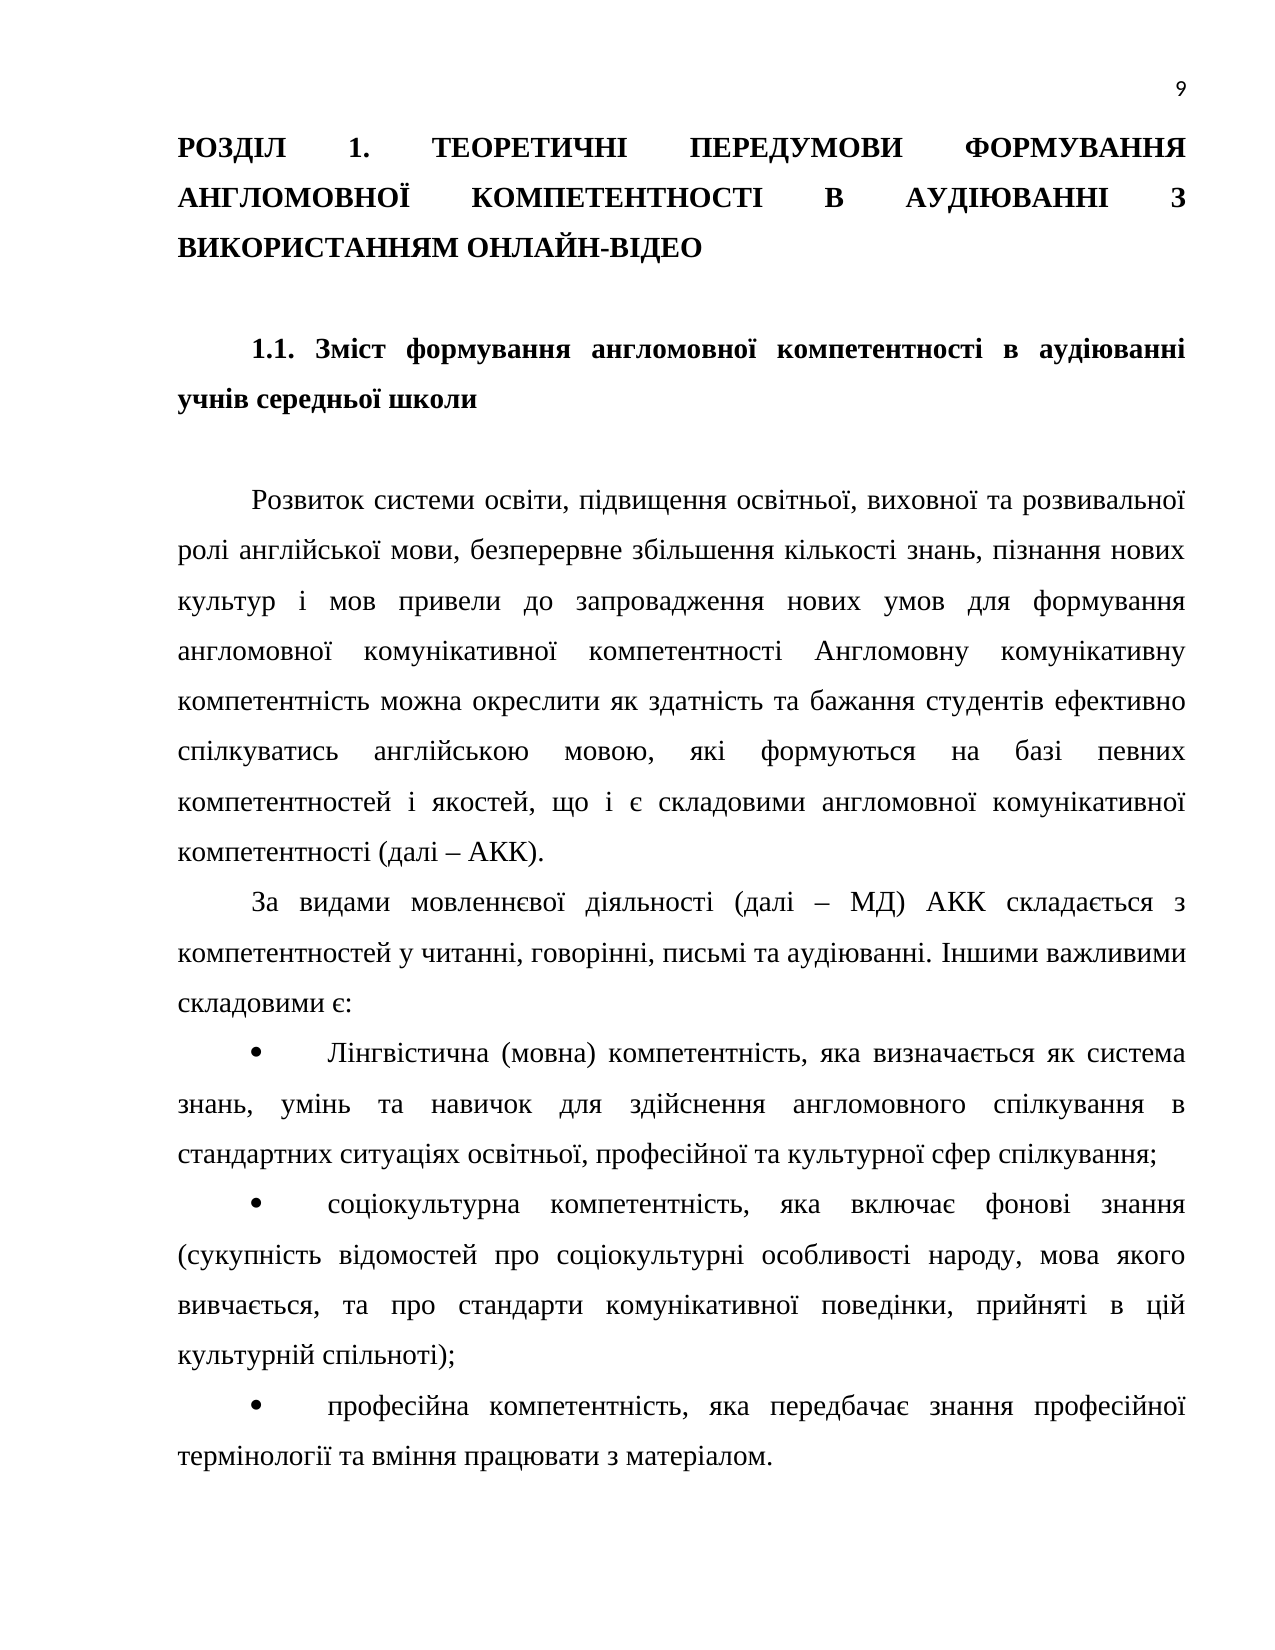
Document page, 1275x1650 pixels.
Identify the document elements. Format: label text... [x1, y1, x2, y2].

list Лінгвістична (мовна) компетентність, яка визначається як система знань, умінь та навичок для здійснення англомовного спілкування в стандартних ситуаціях освітньої, професійної та культурної сфер спілкування; [177, 1035, 1186, 1170]
subtitle 1.1. Зміст формування англомовної компетентності в аудіюванні учнів середньої школи [177, 331, 1186, 415]
list професійна компетентність, яка передбачає знання професійної термінології та вміння працювати з матеріалом. [177, 1388, 1186, 1472]
list соціокультурна компетентність, яка включає фонові знання (сукупність відомостей про соціокультурні особливості народу, мова якого вивчається, та про стандарти комунікативної поведінки, прийняті в цій культурній спільноті); [177, 1186, 1186, 1371]
subtitle РОЗДІЛ 1. Теоретичні передумови формування АНГЛОМОВНОЇ КОМПЕТЕНТНОСТІ В АУДІЮВАННІ з використанням онлайн-відео [177, 130, 1186, 264]
text Розвиток системи освіти, підвищення освітньої, виховної та розвивальної ролі англійської мови, безперервне збільшення кількості знань, пізнання нових культур і мов привели до запровадження нових умов для формування англомовної комунікативної компетентності Англомовну комунікативну компетентність можна окреслити як здатність та бажання студентів ефективно спілкуватись англійською мовою, які формуються на базі певних компетентностей і якостей, що і є складовими англомовної комунікативної компетентності (далі – АКК). [177, 482, 1186, 868]
text За видами мовленнєвої діяльності (далі – МД) АКК складається з компетентностей у читанні, говорінні, письмі та аудіюванні. Іншими важливими складовими є: [177, 884, 1186, 1019]
